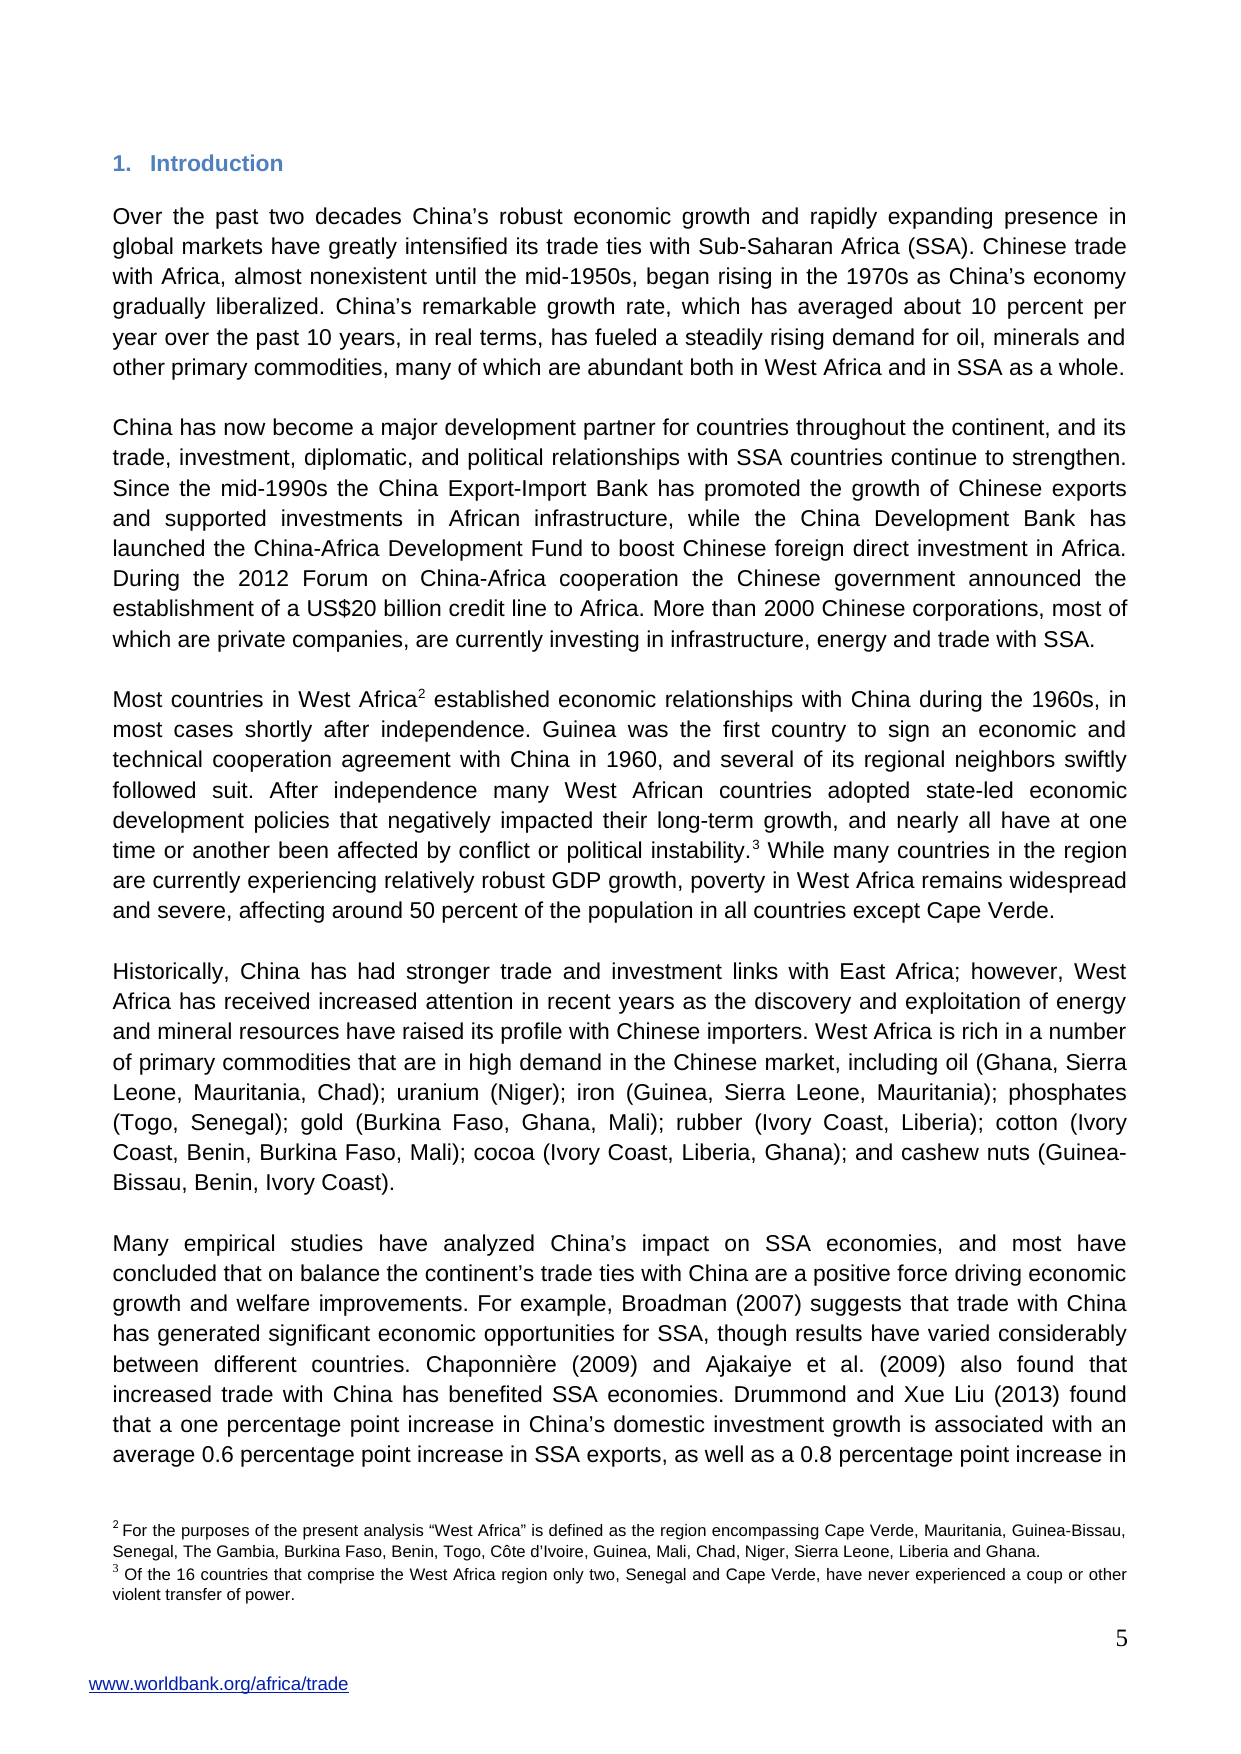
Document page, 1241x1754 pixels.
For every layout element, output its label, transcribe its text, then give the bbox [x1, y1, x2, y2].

text Over the past two decades China’s robust economic growth and rapidly expanding presence in global markets have greatly intensified its trade ties with Sub-Saharan Africa (SSA). Chinese trade with Africa, almost nonexistent until the mid-1950s, began rising in the 1970s as China’s economy gradually liberalized. China’s remarkable growth rate, which has averaged about 10 percent per year over the past 10 years, in real terms, has fueled a steadily rising demand for oil, minerals and other primary commodities, many of which are abundant both in West Africa and in SSA as a whole. [112, 203, 1128, 380]
text Most countries in West Africa established economic relationships with China during the 1960s, in most cases shortly after independence. Guinea was the first country to sign an economic and technical cooperation agreement with China in 1960, and several of its regional neighbors swiftly followed suit. After independence many West African countries adopted state-led economic development policies that negatively impacted their long-term growth, and nearly all have at one time or another been affected by conflict or political instability. While many countries in the region are currently experiencing relatively robust GDP growth, poverty in West Africa remains widespread and severe, affecting around 50 percent of the population in all countries except Cape Verde. [112, 686, 1128, 924]
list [112, 1230, 1128, 1468]
subtitle Introduction [112, 150, 1128, 176]
list Historically, China has had stronger trade and investment links with East Africa; however, West Africa has received increased attention in recent years as the discovery and exploitation of energy and mineral resources have raised its profile with Chinese importers. West Africa is rich in a number of primary commodities that are in high demand in the Chinese market, including oil (Ghana, Sierra Leone, Mauritania, Chad); uranium (Niger); iron (Guinea, Sierra Leone, Mauritania); phosphates (Togo, Senegal); gold (Burkina Faso, Ghana, Mali); rubber (Ivory Coast, Liberia); cotton (Ivory Coast, Benin, Burkina Faso, Mali); cocoa (Ivory Coast, Liberia, Ghana); and cashew nuts (Guinea-Bissau, Benin, Ivory Coast). [112, 958, 1128, 1196]
text China has now become a major development partner for countries throughout the continent, and its trade, investment, diplomatic, and political relationships with SSA countries continue to strengthen. Since the mid-1990s the China Export-Import Bank has promoted the growth of Chinese exports and supported investments in African infrastructure, while the China Development Bank has launched the China-Africa Development Fund to boost Chinese foreign direct investment in Africa. During the 2012 Forum on China-Africa cooperation the Chinese government announced the establishment of a US$20 billion credit line to Africa. More than 2000 Chinese corporations, most of which are private companies, are currently investing in infrastructure, energy and trade with SSA. [112, 414, 1128, 652]
